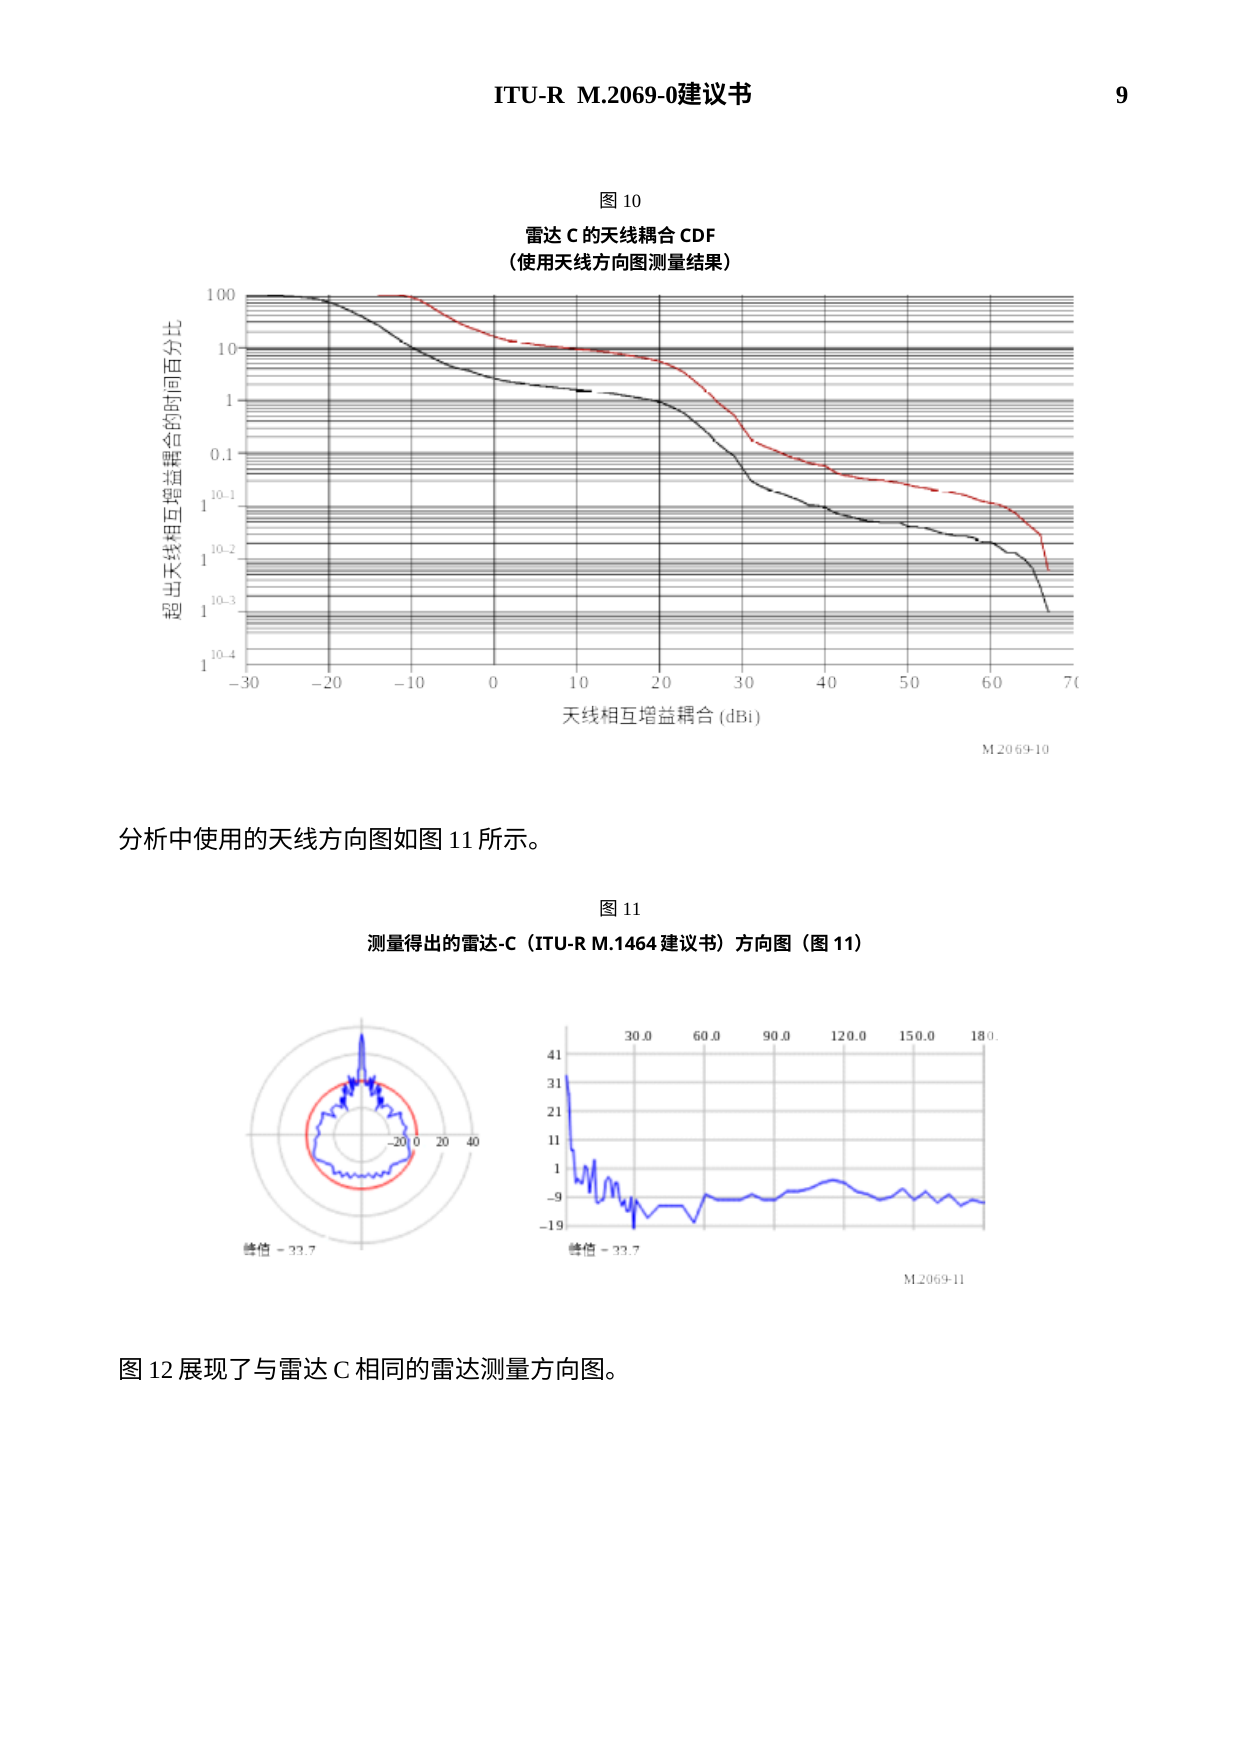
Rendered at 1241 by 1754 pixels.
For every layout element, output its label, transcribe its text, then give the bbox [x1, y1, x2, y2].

text 分析中使用的天线方向图如图11所示。 [118, 819, 1122, 856]
text 图 10 [118, 185, 1122, 212]
text 图12展现了与雷达C相同的雷达测量方向图。 [118, 1350, 1122, 1386]
title 雷达C的天线耦合CDF （使用天线方向图测量结果） [118, 221, 1122, 275]
text 图 11 [118, 893, 1122, 920]
title 测量得出的雷达-C（ITU-R M.1464建议书）方向图（图11） [118, 929, 1122, 956]
